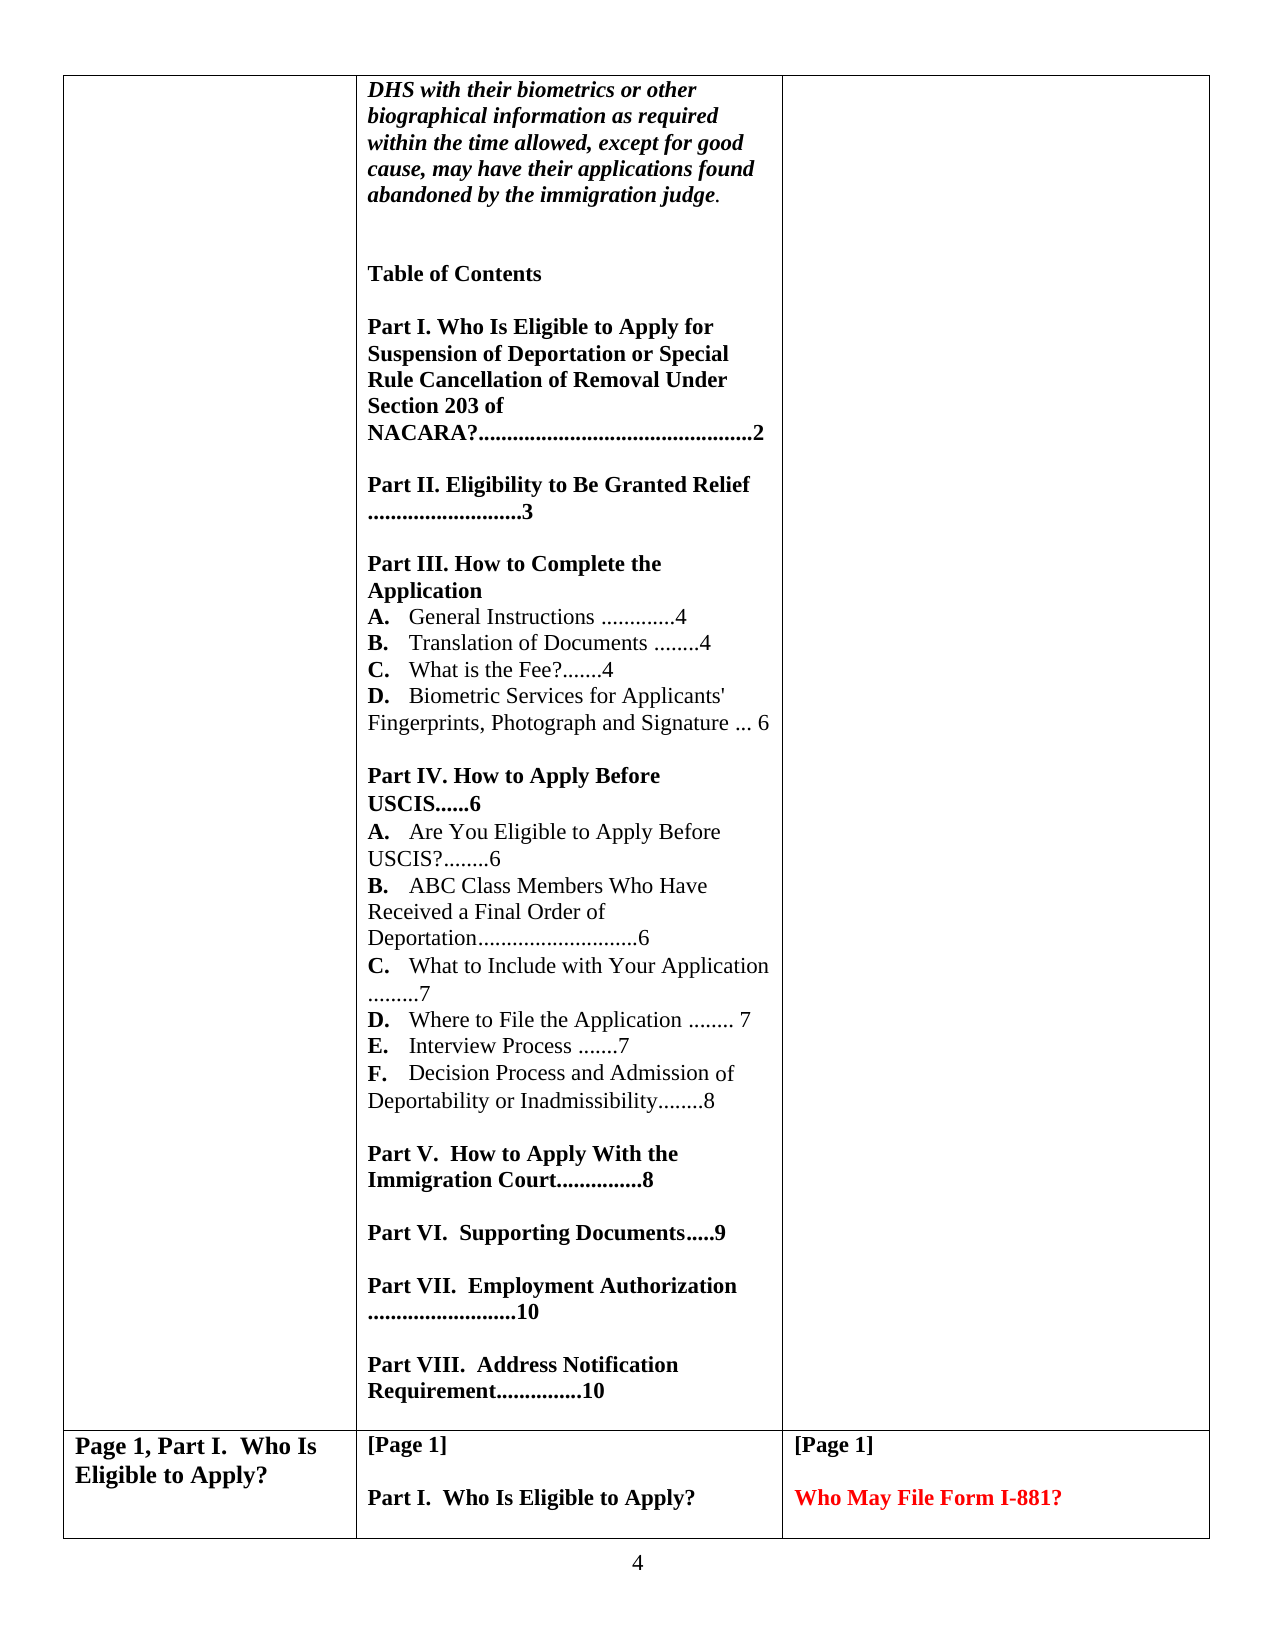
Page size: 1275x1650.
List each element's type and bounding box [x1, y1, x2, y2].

table_cell [357, 76, 782, 1430]
table_cell [64, 76, 356, 1430]
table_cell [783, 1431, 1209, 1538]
table_cell [783, 76, 1209, 1430]
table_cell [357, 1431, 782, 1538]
table_cell [64, 1431, 356, 1538]
